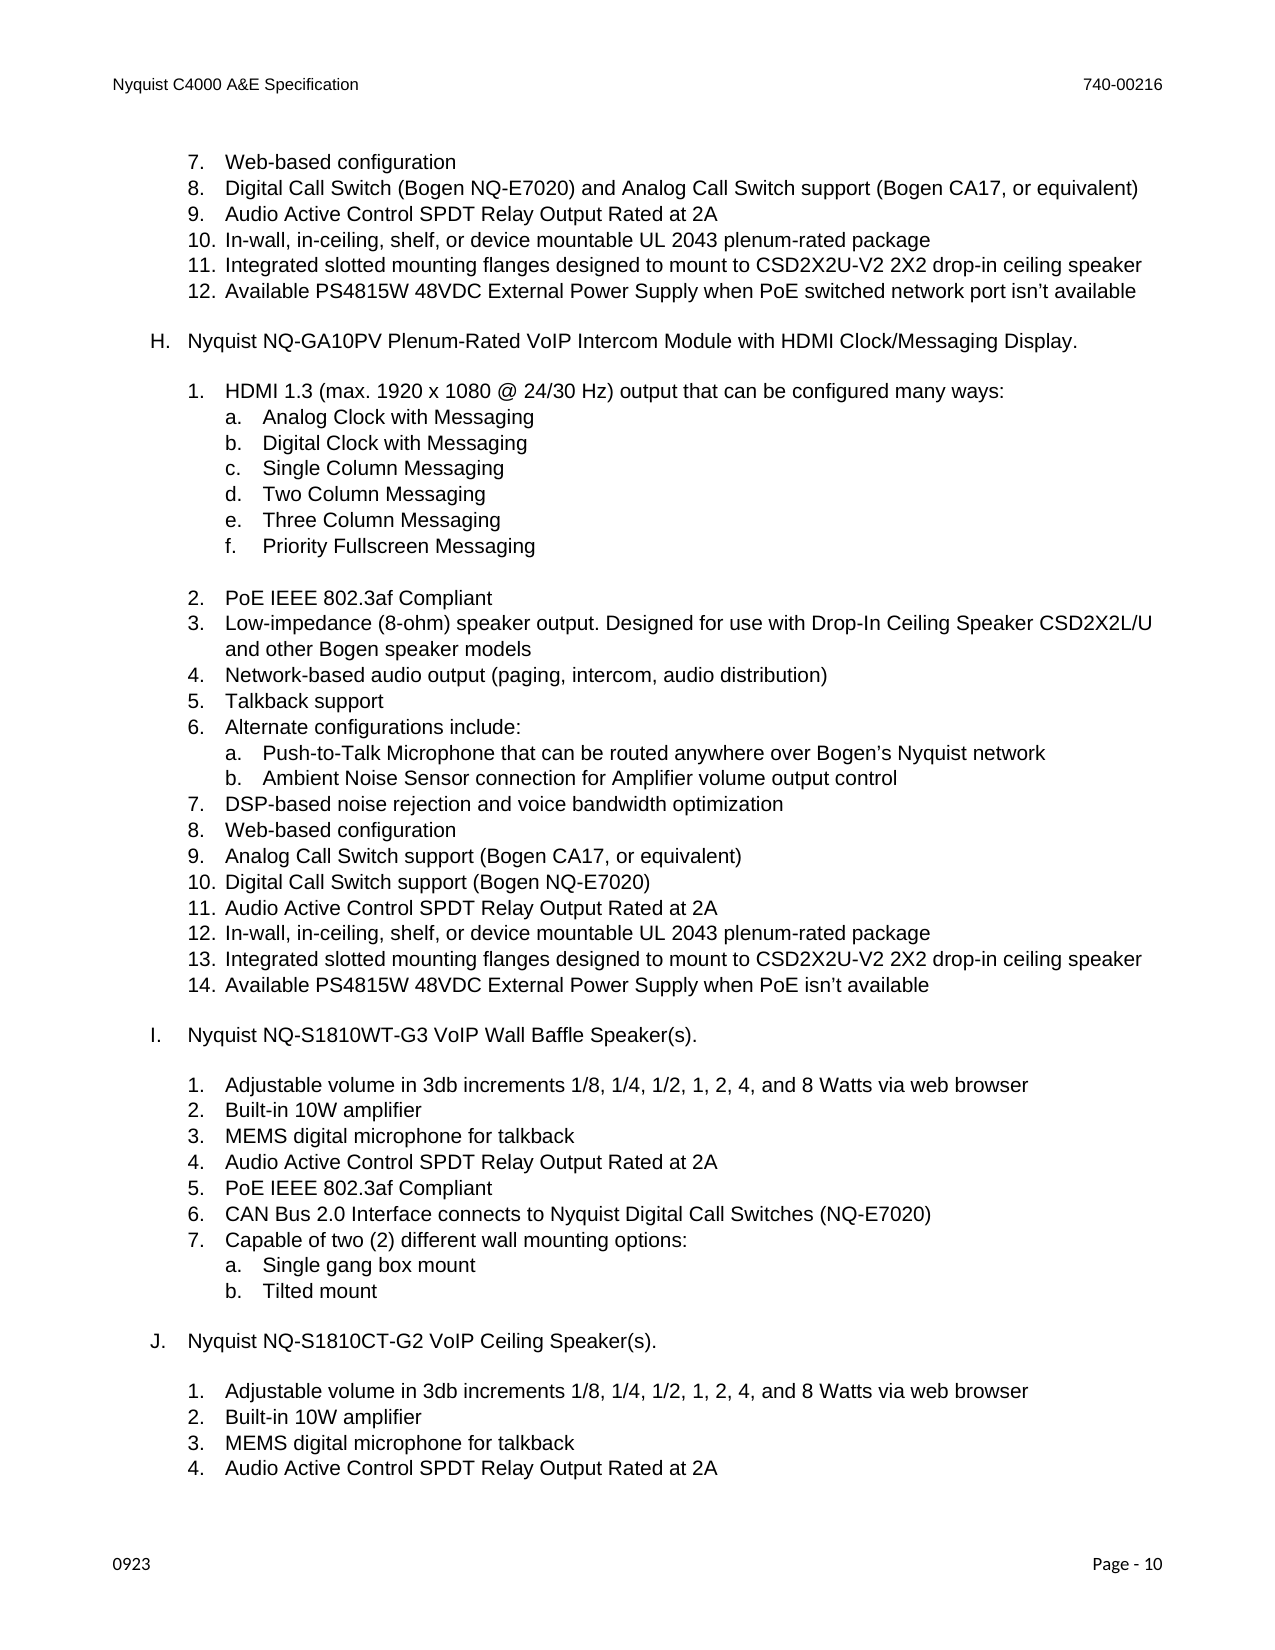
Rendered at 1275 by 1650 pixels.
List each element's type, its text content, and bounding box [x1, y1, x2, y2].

list In-wall, in-ceiling, shelf, or device mountable UL 2043 plenum-rated package [187, 227, 1162, 251]
list PoE IEEE 802.3af Compliant [187, 1176, 1162, 1200]
list Built-in 10W amplifier [187, 1098, 1162, 1122]
list Integrated slotted mounting flanges designed to mount to CSD2X2U-V2 2X2 drop-in ceiling speaker [187, 947, 1162, 971]
list MEMS digital microphone for talkback [187, 1430, 1162, 1454]
list HDMI 1.3 (max. 1920 x 1080 @ 24/30 Hz) output that can be configured many ways: [187, 379, 1162, 403]
list Talkback support [187, 689, 1162, 713]
list Audio Active Control SPDT Relay Output Rated at 2A [187, 1456, 1162, 1480]
list Priority Fullscreen Messaging [225, 534, 1162, 558]
list Nyquist NQ-S1810CT-G2 VoIP Ceiling Speaker(s). [150, 1329, 1162, 1353]
list Push-to-Talk Microphone that can be routed anywhere over Bogen’s Nyquist network [225, 740, 1162, 764]
list Web-based configuration [187, 818, 1162, 842]
list Web-based configuration [187, 150, 1162, 174]
list Tilted mount [225, 1279, 1162, 1303]
list Audio Active Control SPDT Relay Output Rated at 2A [187, 202, 1162, 226]
list Two Column Messaging [225, 482, 1162, 506]
list Digital Call Switch (Bogen NQ-E7020) and Analog Call Switch support (Bogen CA17, or equivalent) [187, 176, 1162, 200]
list Low-impedance (8-ohm) speaker output. Designed for use with Drop-In Ceiling Speaker CSD2X2L/U and other Bogen speaker models [187, 611, 1162, 661]
list Digital Clock with Messaging [225, 430, 1162, 454]
list Nyquist NQ-S1810WT-G3 VoIP Wall Baffle Speaker(s). [150, 1023, 1162, 1047]
list Three Column Messaging [225, 508, 1162, 532]
list Digital Call Switch support (Bogen NQ-E7020) [187, 869, 1162, 893]
list PoE IEEE 802.3af Compliant [187, 585, 1162, 609]
list Ambient Noise Sensor connection for Amplifier volume output control [225, 766, 1162, 790]
list CAN Bus 2.0 Interface connects to Nyquist Digital Call Switches (NQ-E7020) [187, 1202, 1162, 1226]
list Built-in 10W amplifier [187, 1404, 1162, 1428]
list Available PS4815W 48VDC External Power Supply when PoE isn’t available [187, 973, 1162, 997]
list Capable of two (2) different wall mounting options: [187, 1227, 1162, 1251]
list Adjustable volume in 3db increments 1/8, 1/4, 1/2, 1, 2, 4, and 8 Watts via web browser [187, 1379, 1162, 1403]
list Audio Active Control SPDT Relay Output Rated at 2A [187, 895, 1162, 919]
list Audio Active Control SPDT Relay Output Rated at 2A [187, 1150, 1162, 1174]
list Analog Clock with Messaging [225, 404, 1162, 428]
list Single Column Messaging [225, 456, 1162, 480]
list Single gang box mount [225, 1253, 1162, 1277]
list Integrated slotted mounting flanges designed to mount to CSD2X2U-V2 2X2 drop-in ceiling speaker [187, 253, 1162, 277]
list Network-based audio output (paging, intercom, audio distribution) [187, 663, 1162, 687]
list Nyquist NQ-GA10PV Plenum-Rated VoIP Intercom Module with HDMI Clock/Messaging Display. [150, 329, 1162, 353]
list DSP-based noise rejection and voice bandwidth optimization [187, 792, 1162, 816]
list Available PS4815W 48VDC External Power Supply when PoE switched network port isn’t available [187, 279, 1162, 303]
list Adjustable volume in 3db increments 1/8, 1/4, 1/2, 1, 2, 4, and 8 Watts via web browser [187, 1072, 1162, 1096]
list In-wall, in-ceiling, shelf, or device mountable UL 2043 plenum-rated package [187, 921, 1162, 945]
list Analog Call Switch support (Bogen CA17, or equivalent) [187, 844, 1162, 868]
list MEMS digital microphone for talkback [187, 1124, 1162, 1148]
list Alternate configurations include: [187, 714, 1162, 738]
